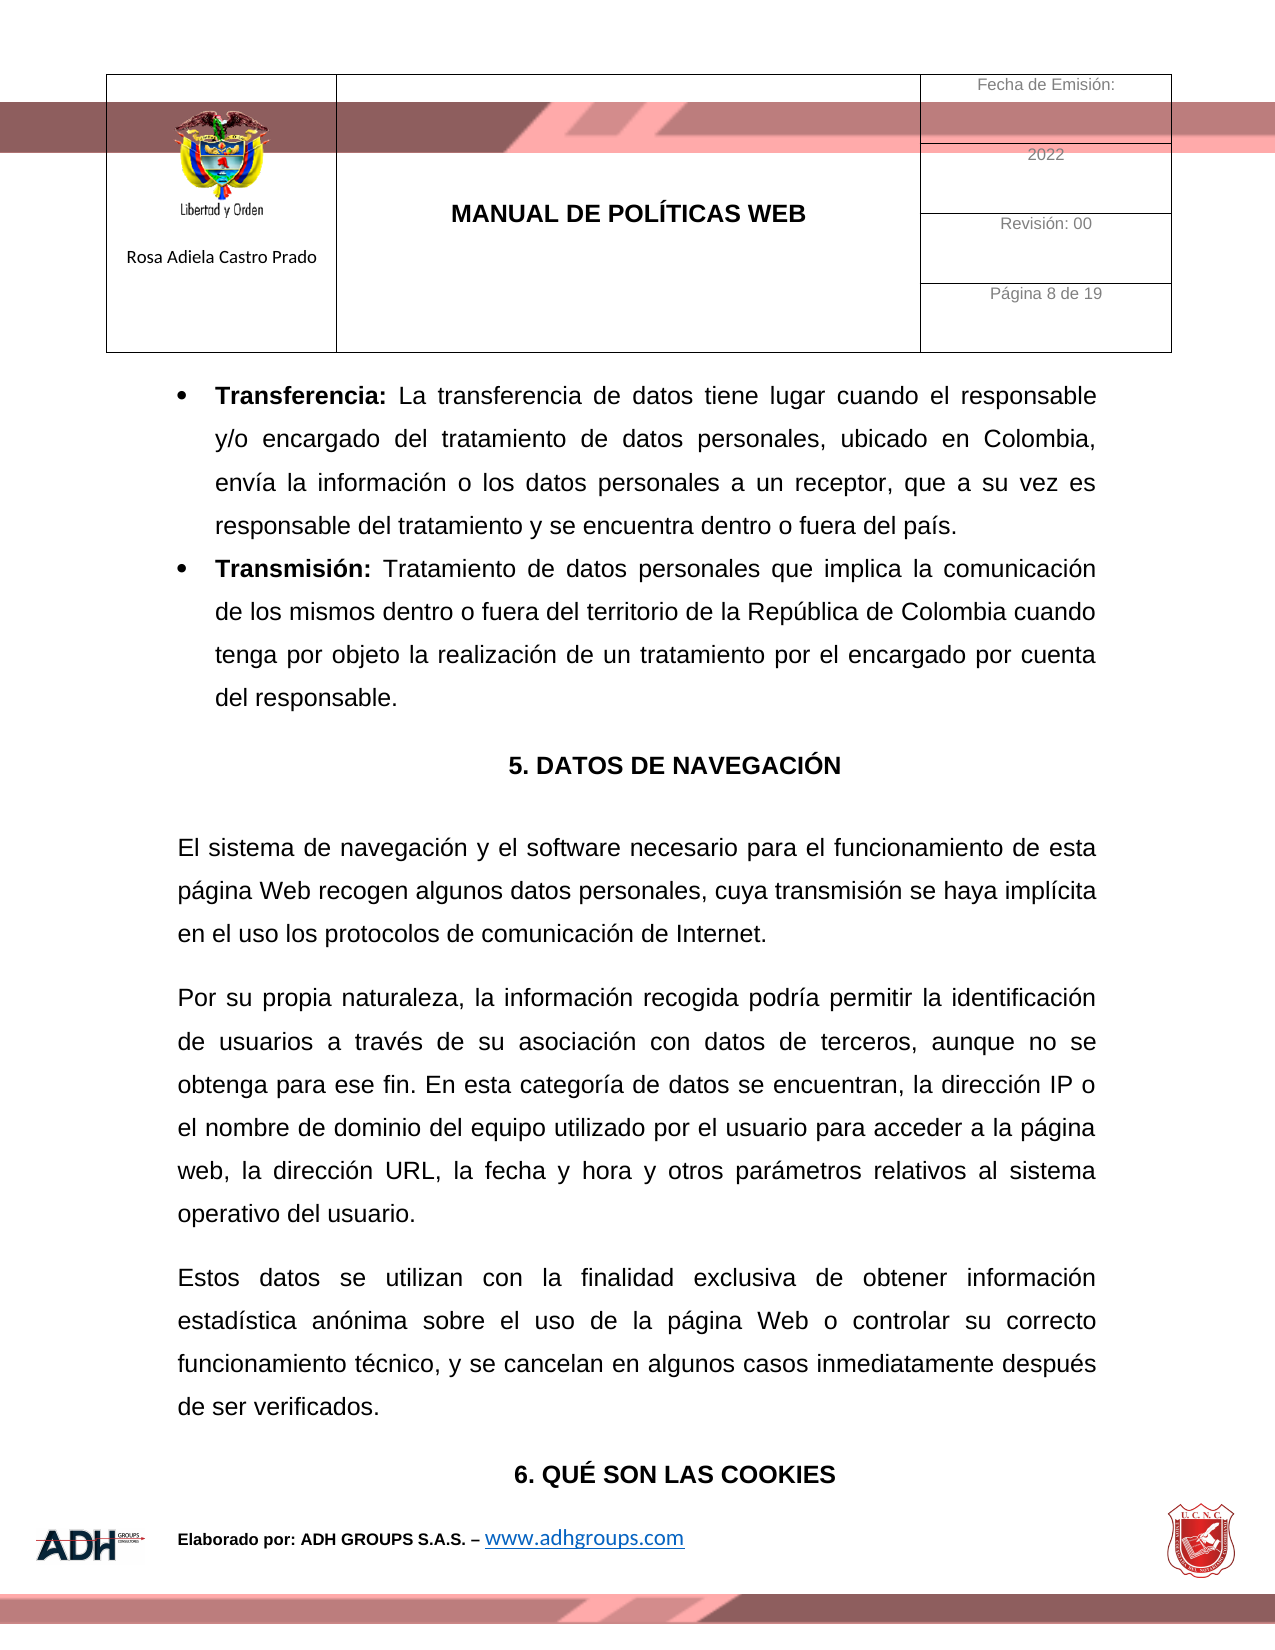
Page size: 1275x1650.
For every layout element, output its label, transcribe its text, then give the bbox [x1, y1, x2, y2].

picture [1167, 1503, 1235, 1578]
subtitle 5. DATOS DE NAVEGACIÓN [252, 751, 1098, 780]
picture [36, 1528, 146, 1565]
list Transmisión: Tratamiento de datos personales que implica la comunicación de los mismos dentro o fuera del territorio de la República de Colombia cuando tenga por objeto la realización de un tratamiento por el encargado por cuenta del responsable. [177, 554, 1098, 712]
list Transferencia: La transferencia de datos tiene lugar cuando el responsable y/o encargado del tratamiento de datos personales, ubicado en Colombia, envía la información o los datos personales a un receptor, que a su vez es responsable del tratamiento y se encuentra dentro o fuera del país. [177, 381, 1098, 539]
text El sistema de navegación y el software necesario para el funcionamiento de esta página Web recogen algunos datos personales, cuya transmisión se haya implícita en el uso los protocolos de comunicación de Internet. [177, 833, 1098, 948]
subtitle 6. QUÉ SON LAS COOKIES [252, 1460, 1098, 1489]
text Estos datos se utilizan con la finalidad exclusiva de obtener información estadística anónima sobre el uso de la página Web o controlar su correcto funcionamiento técnico, y se cancelan en algunos casos inmediatamente después de ser verificados. [177, 1263, 1098, 1421]
text Por su propia naturaleza, la información recogida podría permitir la identificación de usuarios a través de su asociación con datos de terceros, aunque no se obtenga para ese fin. En esta categoría de datos se encuentran, la dirección IP o el nombre de dominio del equipo utilizado por el usuario para acceder a la página web, la dirección URL, la fecha y hora y otros parámetros relativos al sistema operativo del usuario. [177, 983, 1098, 1228]
picture [170, 108, 274, 221]
